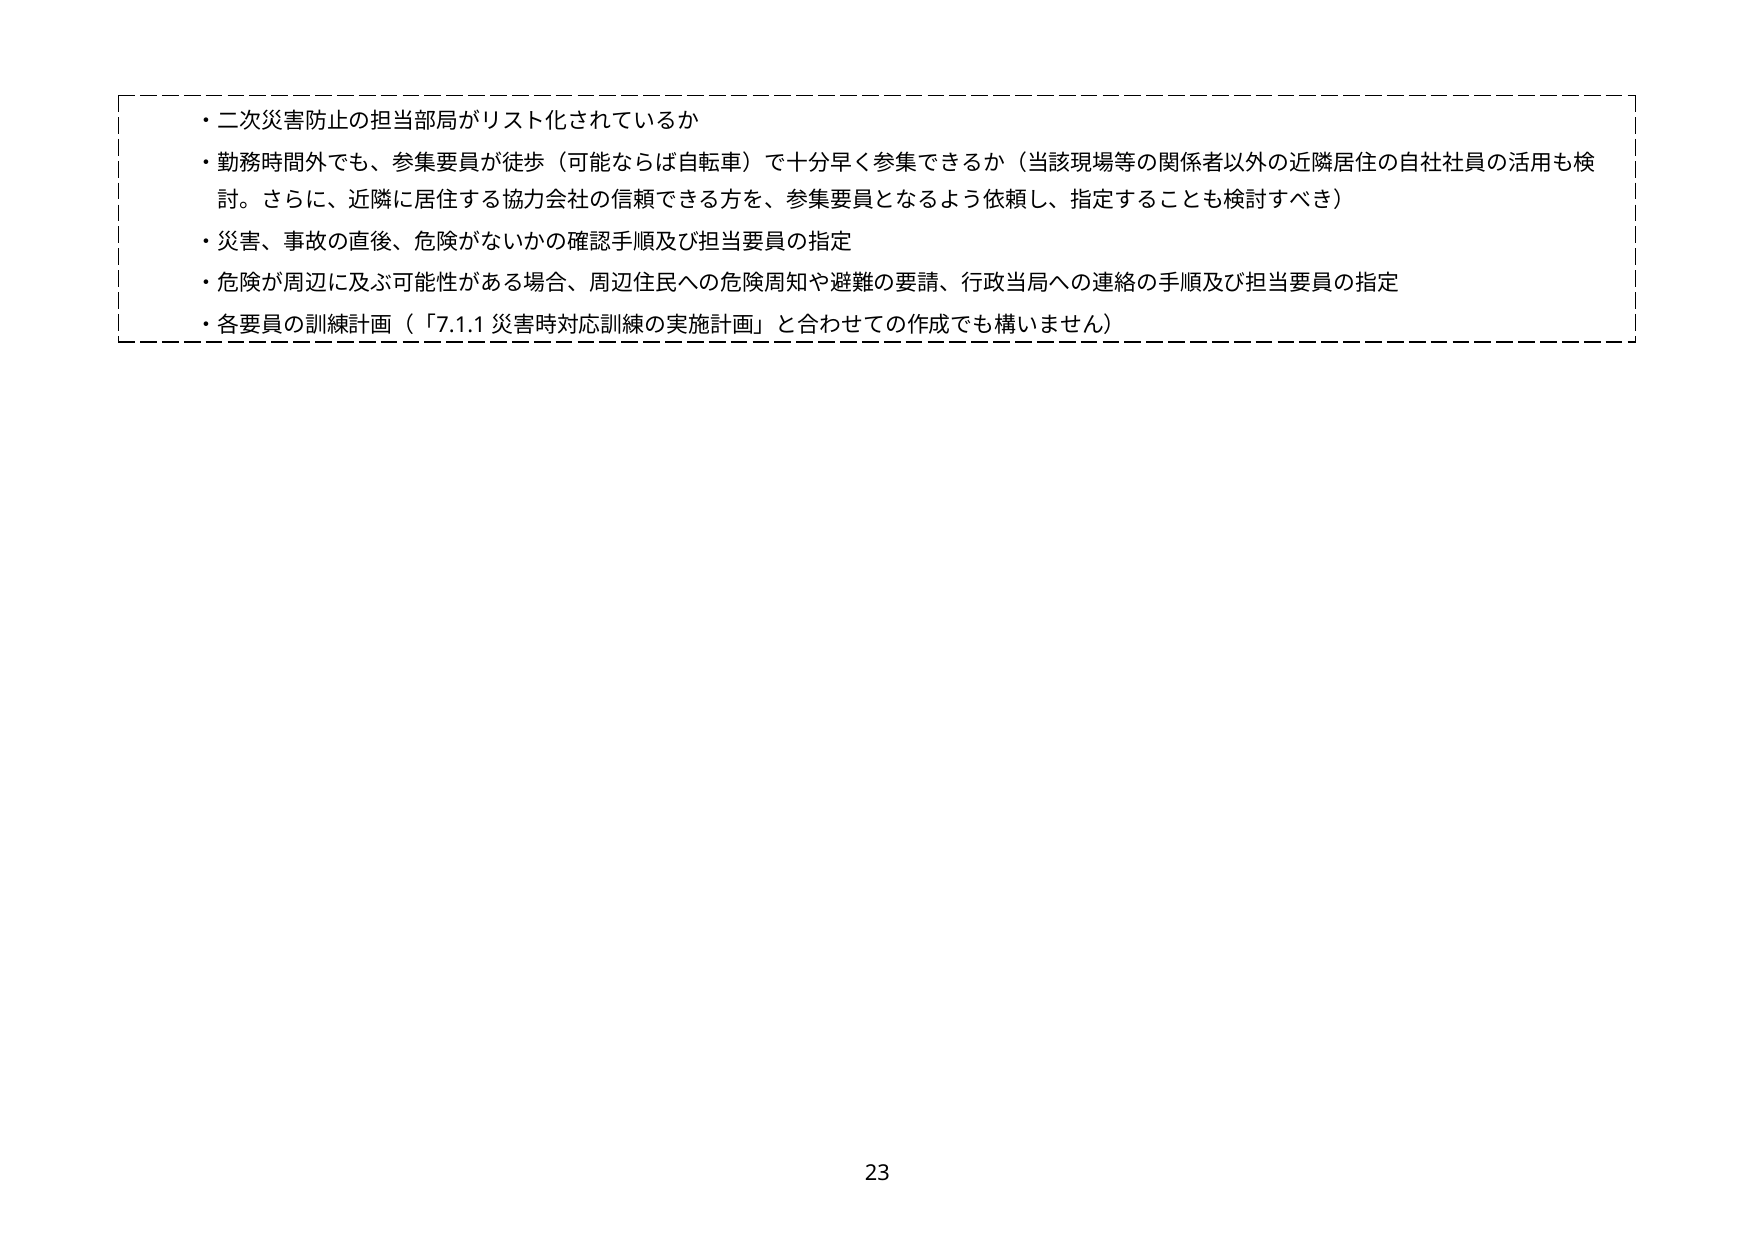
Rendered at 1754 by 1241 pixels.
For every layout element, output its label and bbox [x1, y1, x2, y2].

table_header [119, 95, 1635, 341]
